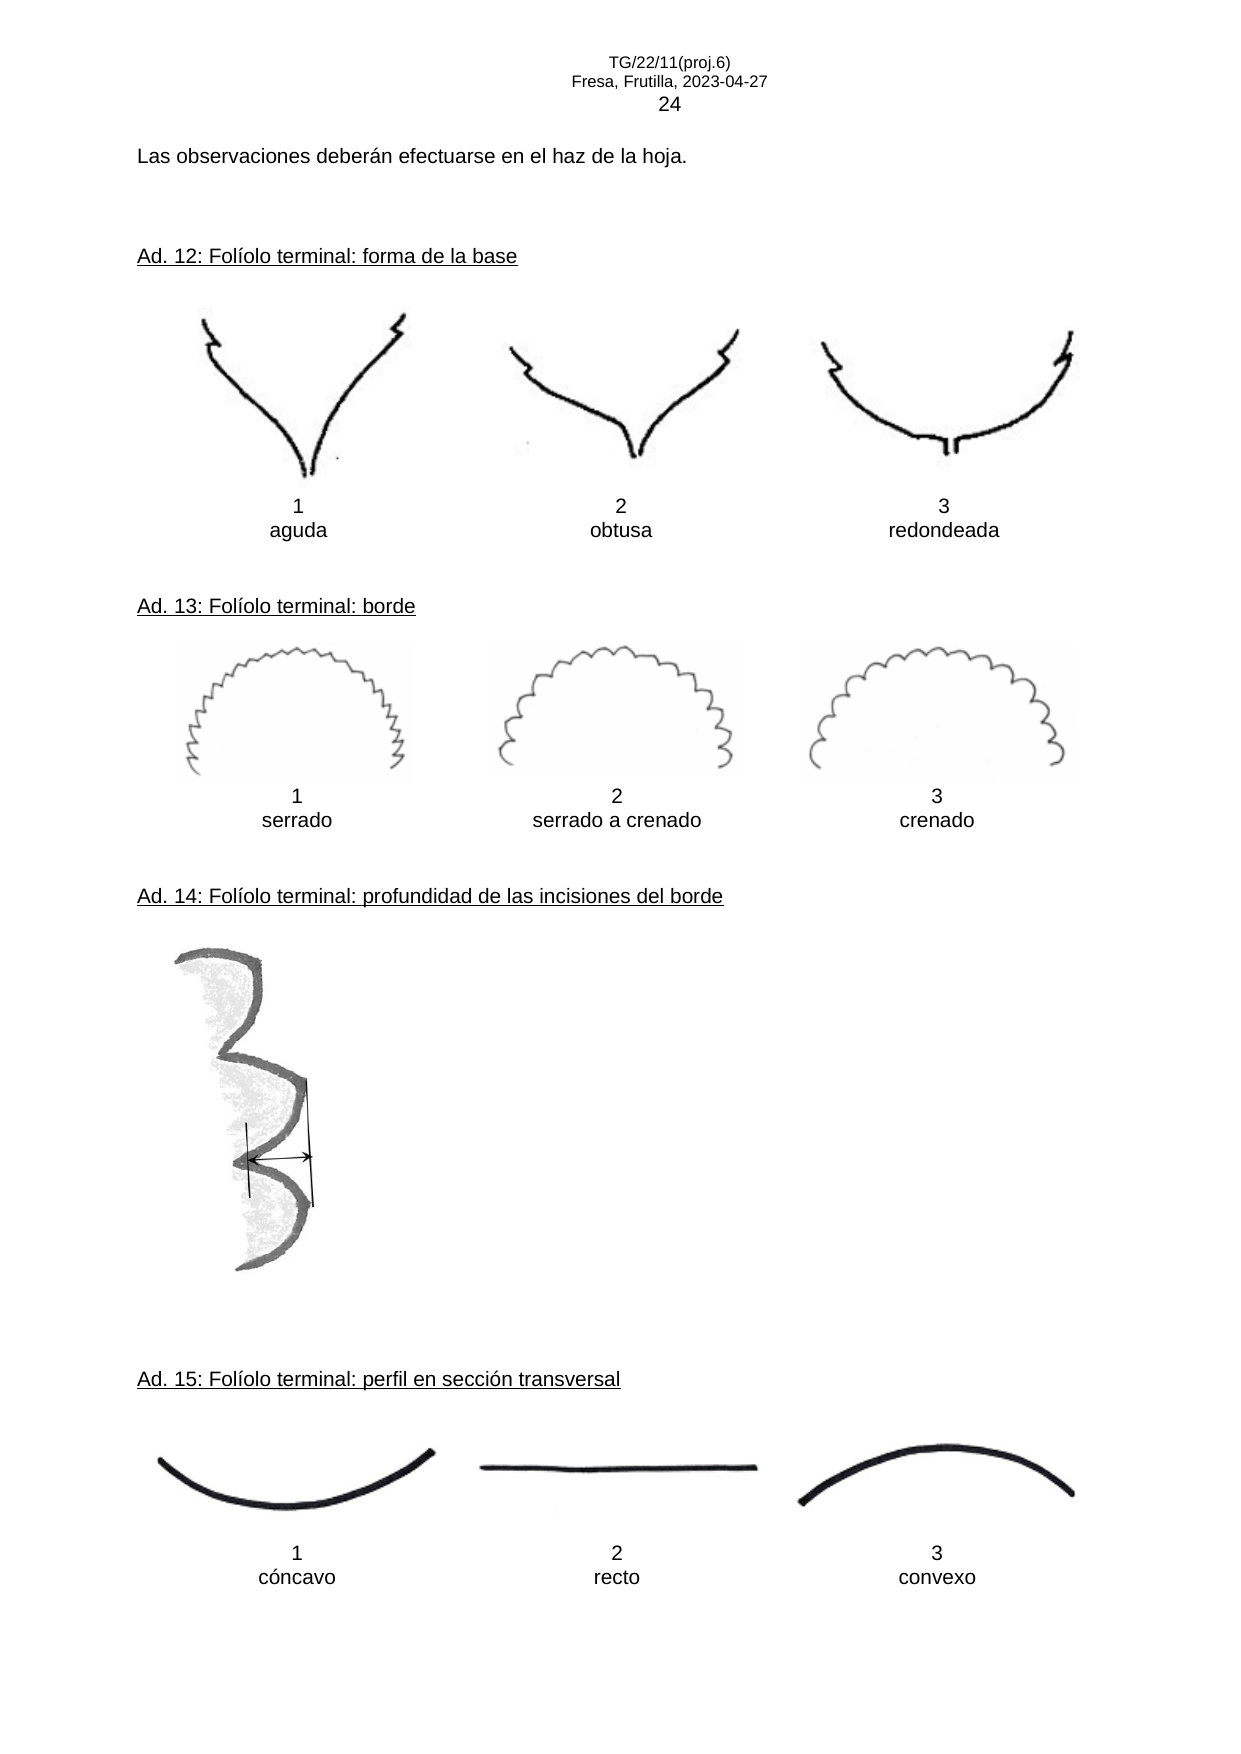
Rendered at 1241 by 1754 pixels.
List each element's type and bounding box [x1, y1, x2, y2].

picture [793, 316, 1094, 484]
picture [486, 316, 756, 489]
picture [175, 292, 422, 494]
picture [456, 1414, 777, 1528]
picture [489, 642, 745, 780]
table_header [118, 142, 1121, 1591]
picture [782, 1414, 1092, 1541]
picture [799, 642, 1075, 784]
picture [136, 931, 352, 1291]
picture [141, 1414, 452, 1541]
picture [178, 642, 415, 784]
